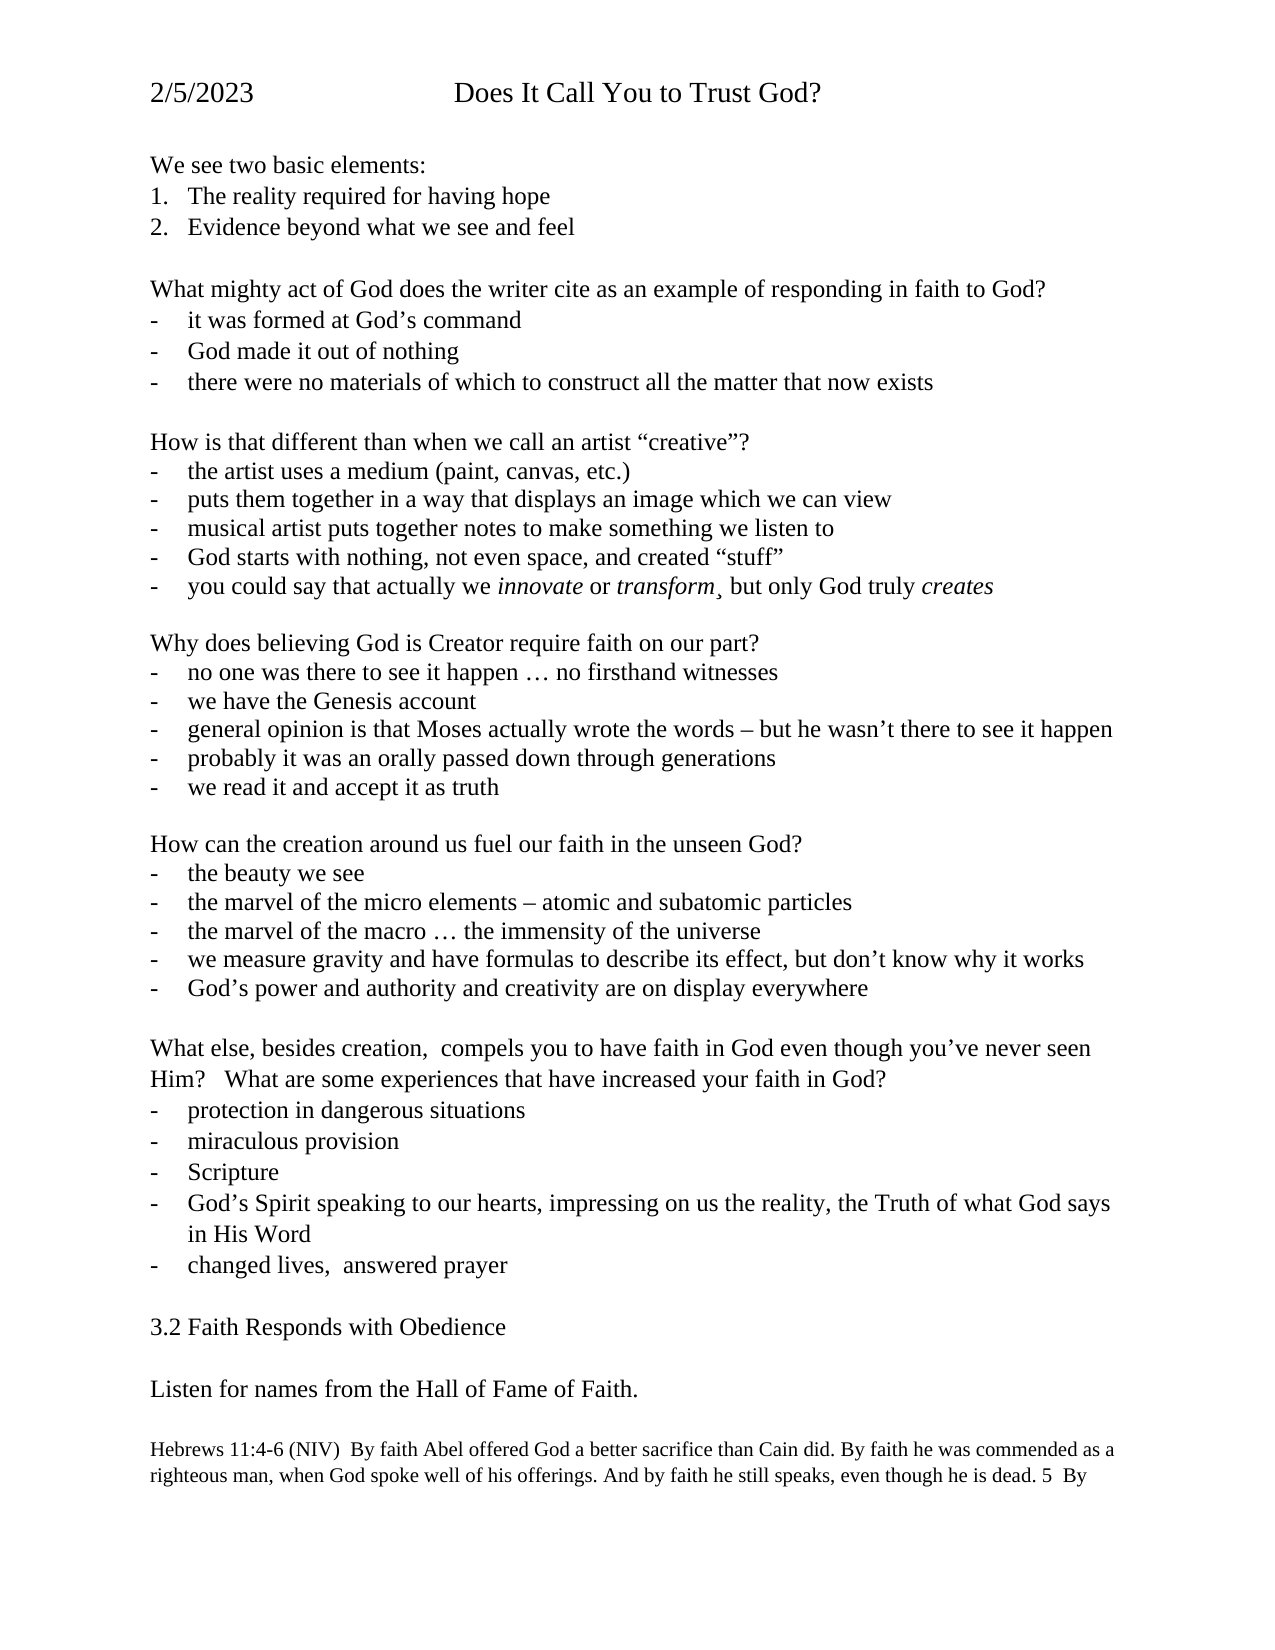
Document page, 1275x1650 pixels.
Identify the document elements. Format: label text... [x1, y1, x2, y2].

list God’s power and authority and creativity are on display everywhere [150, 973, 1125, 1002]
list The reality required for having hope [150, 181, 1125, 210]
list puts them together in a way that displays an image which we can view [150, 484, 1125, 513]
list Scripture [150, 1157, 1125, 1186]
list Evidence beyond what we see and feel [150, 212, 1125, 241]
text What mighty act of God does the writer cite as an example of responding in faith to God? [150, 274, 1125, 303]
text We see two basic elements: [150, 150, 1125, 179]
list there were no materials of which to construct all the matter that now exists [150, 367, 1125, 396]
list miraculous provision [150, 1126, 1125, 1155]
list probably it was an orally passed down through generations [150, 743, 1125, 772]
list it was formed at God’s command [150, 305, 1125, 334]
list no one was there to see it happen … no firsthand witnesses [150, 657, 1125, 686]
text 3.2 Faith Responds with Obedience [150, 1312, 1125, 1341]
list the marvel of the macro … the immensity of the universe [150, 916, 1125, 944]
text How can the creation around us fuel our faith in the unseen God? [150, 829, 1125, 858]
text What else, besides creation, compels you to have faith in God even though you’ve never seen Him? What are some experiences that have increased your faith in God? [150, 1033, 1125, 1093]
list the artist uses a medium (paint, canvas, etc.) [150, 456, 1125, 484]
list changed lives, answered prayer [150, 1250, 1125, 1279]
list God made it out of nothing [150, 336, 1125, 365]
list God starts with nothing, not even space, and created “stuff” [150, 542, 1125, 571]
list we have the Genesis account [150, 686, 1125, 714]
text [150, 1437, 1125, 1487]
text Why does believing God is Creator require faith on our part? [150, 628, 1125, 657]
list God’s Spirit speaking to our hearts, impressing on us the reality, the Truth of what God says in His Word [150, 1188, 1125, 1248]
list we measure gravity and have formulas to describe its effect, but don’t know why it works [150, 944, 1125, 973]
list we read it and accept it as truth [150, 772, 1125, 801]
list musical artist puts together notes to make something we listen to [150, 513, 1125, 542]
list general opinion is that Moses actually wrote the words – but he wasn’t there to see it happen [150, 714, 1125, 743]
list protection in dangerous situations [150, 1095, 1125, 1124]
list you could say that actually we innovate or transform¸ but only God truly creates [150, 571, 1125, 599]
text Listen for names from the Hall of Fame of Faith. [150, 1374, 1125, 1403]
list the marvel of the micro elements – atomic and subatomic particles [150, 887, 1125, 916]
text How is that different than when we call an artist “creative”? [150, 427, 1125, 456]
list the beauty we see [150, 858, 1125, 887]
